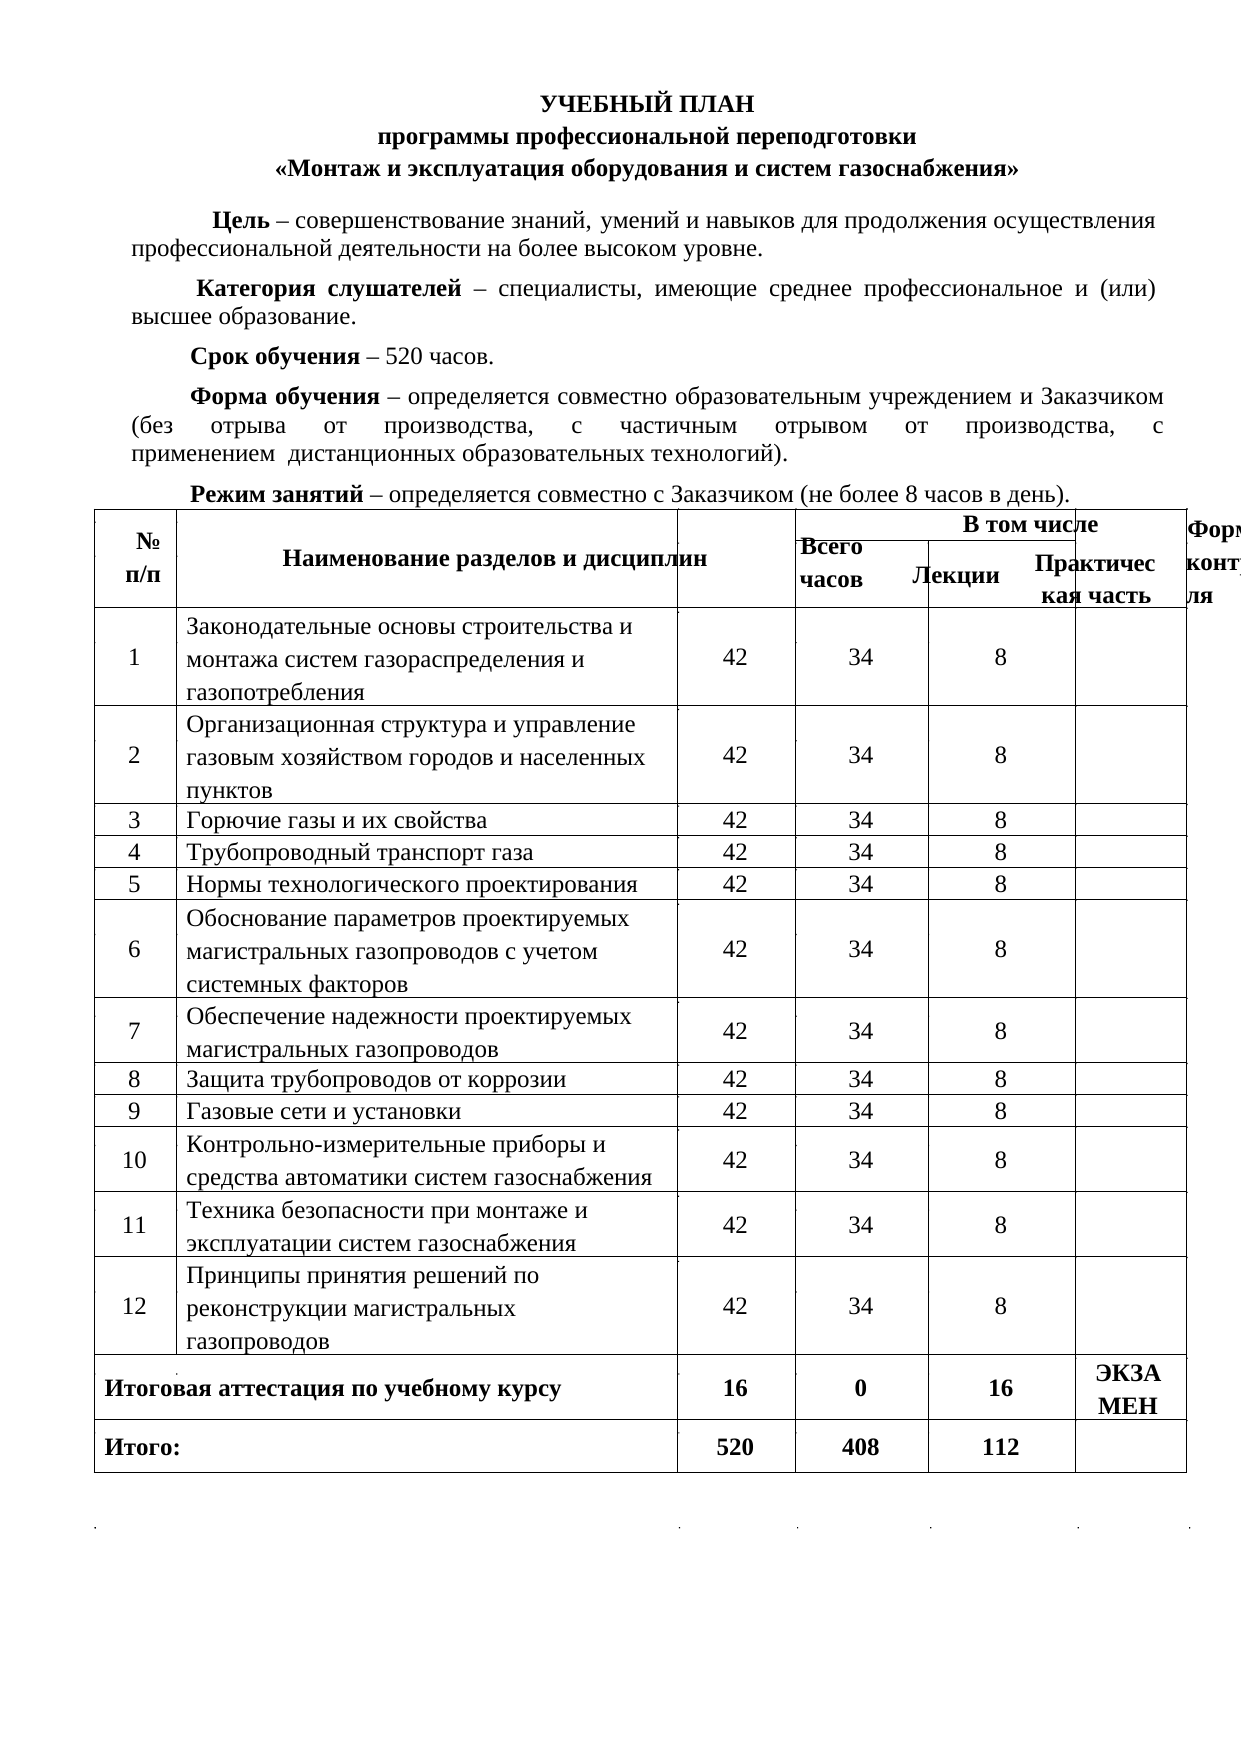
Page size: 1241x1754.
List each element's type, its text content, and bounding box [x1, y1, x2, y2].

table_cell [1076, 900, 1186, 997]
table_cell 34 [796, 706, 928, 803]
table_cell [1076, 1127, 1186, 1191]
text профессиональной деятельности на более высоком уровне. [131, 234, 1192, 262]
table_cell [1076, 1192, 1186, 1256]
table_cell Газовые сети и установки [177, 1095, 677, 1126]
table_cell Обоснование параметров проектируемых магистральных газопроводов с учетом системных факторов [177, 900, 677, 997]
table_cell 408 [796, 1420, 928, 1472]
table_cell 520 [678, 1420, 795, 1472]
table_cell [1076, 1420, 1186, 1472]
table_cell [1076, 1095, 1186, 1126]
text Форма обучения – определяется совместно образовательным учреждением и Заказчиком (без отрыва от производства, с частичным отрывом от производства, с применением дистанционных образовательных технологий). [131, 381, 1164, 468]
table_cell 8 [929, 1095, 1075, 1126]
table_cell 8 [929, 1257, 1075, 1354]
table_cell 8 [929, 706, 1075, 803]
text высшее образование. [131, 302, 1192, 330]
text Категория слушателей – специалисты, имеющие среднее профессиональное и (или) [182, 274, 1156, 302]
table_cell 34 [796, 608, 928, 705]
text программы профессиональной переподготовки [362, 122, 917, 150]
table_cell 0 [796, 1355, 928, 1419]
table_cell Итоговая аттестация по учебному курсу [95, 1355, 677, 1419]
table_cell 42 [678, 1127, 795, 1191]
text «Монтаж и эксплуатация оборудования и систем газоснабжения» [259, 154, 1019, 182]
table_cell 34 [796, 1095, 928, 1126]
table_cell 42 [678, 900, 795, 997]
table_cell 12 [95, 1257, 176, 1354]
text Режим занятий – определяется совместно с Заказчиком (не более 8 часов в день). [190, 480, 1192, 508]
table_cell 16 [678, 1355, 795, 1419]
table_cell [796, 541, 928, 607]
table_cell 16 [929, 1355, 1075, 1419]
text Цель – совершенствование знаний, умений и навыков для продолжения осуществления [182, 207, 1155, 234]
table_cell 8 [929, 998, 1075, 1062]
table_cell 8 [929, 804, 1075, 835]
table_cell 34 [796, 1192, 928, 1256]
table_cell Принципы принятия решений по реконструкции магистральных газопроводов [177, 1257, 677, 1354]
table_cell 34 [796, 998, 928, 1062]
table_cell [1076, 608, 1186, 705]
table_cell 7 [95, 998, 176, 1062]
table_cell 42 [678, 1257, 795, 1354]
table_cell 8 [95, 1063, 176, 1094]
table_cell 8 [929, 1127, 1075, 1191]
table_cell 34 [796, 868, 928, 899]
table_header [678, 510, 795, 607]
table_cell Итого: [95, 1420, 677, 1472]
table_cell [1076, 1063, 1186, 1094]
table_cell ЭКЗА МЕН [1076, 1355, 1186, 1419]
table_cell 1 [95, 608, 176, 705]
table_cell 8 [929, 1192, 1075, 1256]
table_cell 42 [678, 706, 795, 803]
table_cell 34 [796, 1127, 928, 1191]
table_cell 10 [95, 1127, 176, 1191]
table_cell 42 [678, 836, 795, 867]
table_cell 42 [678, 608, 795, 705]
table_cell 42 [678, 868, 795, 899]
table_cell 34 [796, 1063, 928, 1094]
table_cell 3 [95, 804, 176, 835]
table_cell 42 [678, 998, 795, 1062]
table_cell 4 [95, 836, 176, 867]
table_cell Контрольно-измерительные приборы и средства автоматики систем газоснабжения [177, 1127, 677, 1191]
table_cell 34 [796, 836, 928, 867]
table_cell 2 [95, 706, 176, 803]
table_cell 8 [929, 836, 1075, 867]
table_header [796, 510, 1075, 540]
table_cell Техника безопасности при монтаже и эксплуатации систем газоснабжения [177, 1192, 677, 1256]
table_cell Организационная структура и управление газовым хозяйством городов и населенных пунктов [177, 706, 677, 803]
table_cell Трубопроводный транспорт газа [177, 836, 677, 867]
table_cell 42 [678, 1095, 795, 1126]
table_cell 34 [796, 804, 928, 835]
table_cell Обеспечение надежности проектируемых магистральных газопроводов [177, 998, 677, 1062]
table_cell Горючие газы и их свойства [177, 804, 677, 835]
table_cell [1076, 804, 1186, 835]
table_header [1076, 510, 1186, 607]
table_cell [1076, 868, 1186, 899]
table_cell [1076, 998, 1186, 1062]
table_cell 6 [95, 900, 176, 997]
text УЧЕБНЫЙ ПЛАН [524, 91, 754, 118]
table_cell [1076, 836, 1186, 867]
table_cell 8 [929, 900, 1075, 997]
table_cell [929, 541, 1075, 607]
table_cell 11 [95, 1192, 176, 1256]
table_cell 8 [929, 868, 1075, 899]
table_cell 8 [929, 1063, 1075, 1094]
table_cell 112 [929, 1420, 1075, 1472]
table_cell Законодательные основы строительства и монтажа систем газораспределения и газопотребления [177, 608, 677, 705]
table_cell Защита трубопроводов от коррозии [177, 1063, 677, 1094]
table_cell Нормы технологического проектирования [177, 868, 677, 899]
table_cell [1076, 1257, 1186, 1354]
table_cell 42 [678, 1063, 795, 1094]
table_header № п/п [95, 510, 176, 607]
table_cell 42 [678, 804, 795, 835]
table_cell 5 [95, 868, 176, 899]
table_cell 34 [796, 900, 928, 997]
table_cell 9 [95, 1095, 176, 1126]
text Срок обучения – 520 часов. [190, 342, 1192, 370]
table_cell 42 [678, 1192, 795, 1256]
table_header [177, 510, 677, 607]
table_cell 8 [929, 608, 1075, 705]
table_cell [1076, 706, 1186, 803]
table_cell 34 [796, 1257, 928, 1354]
